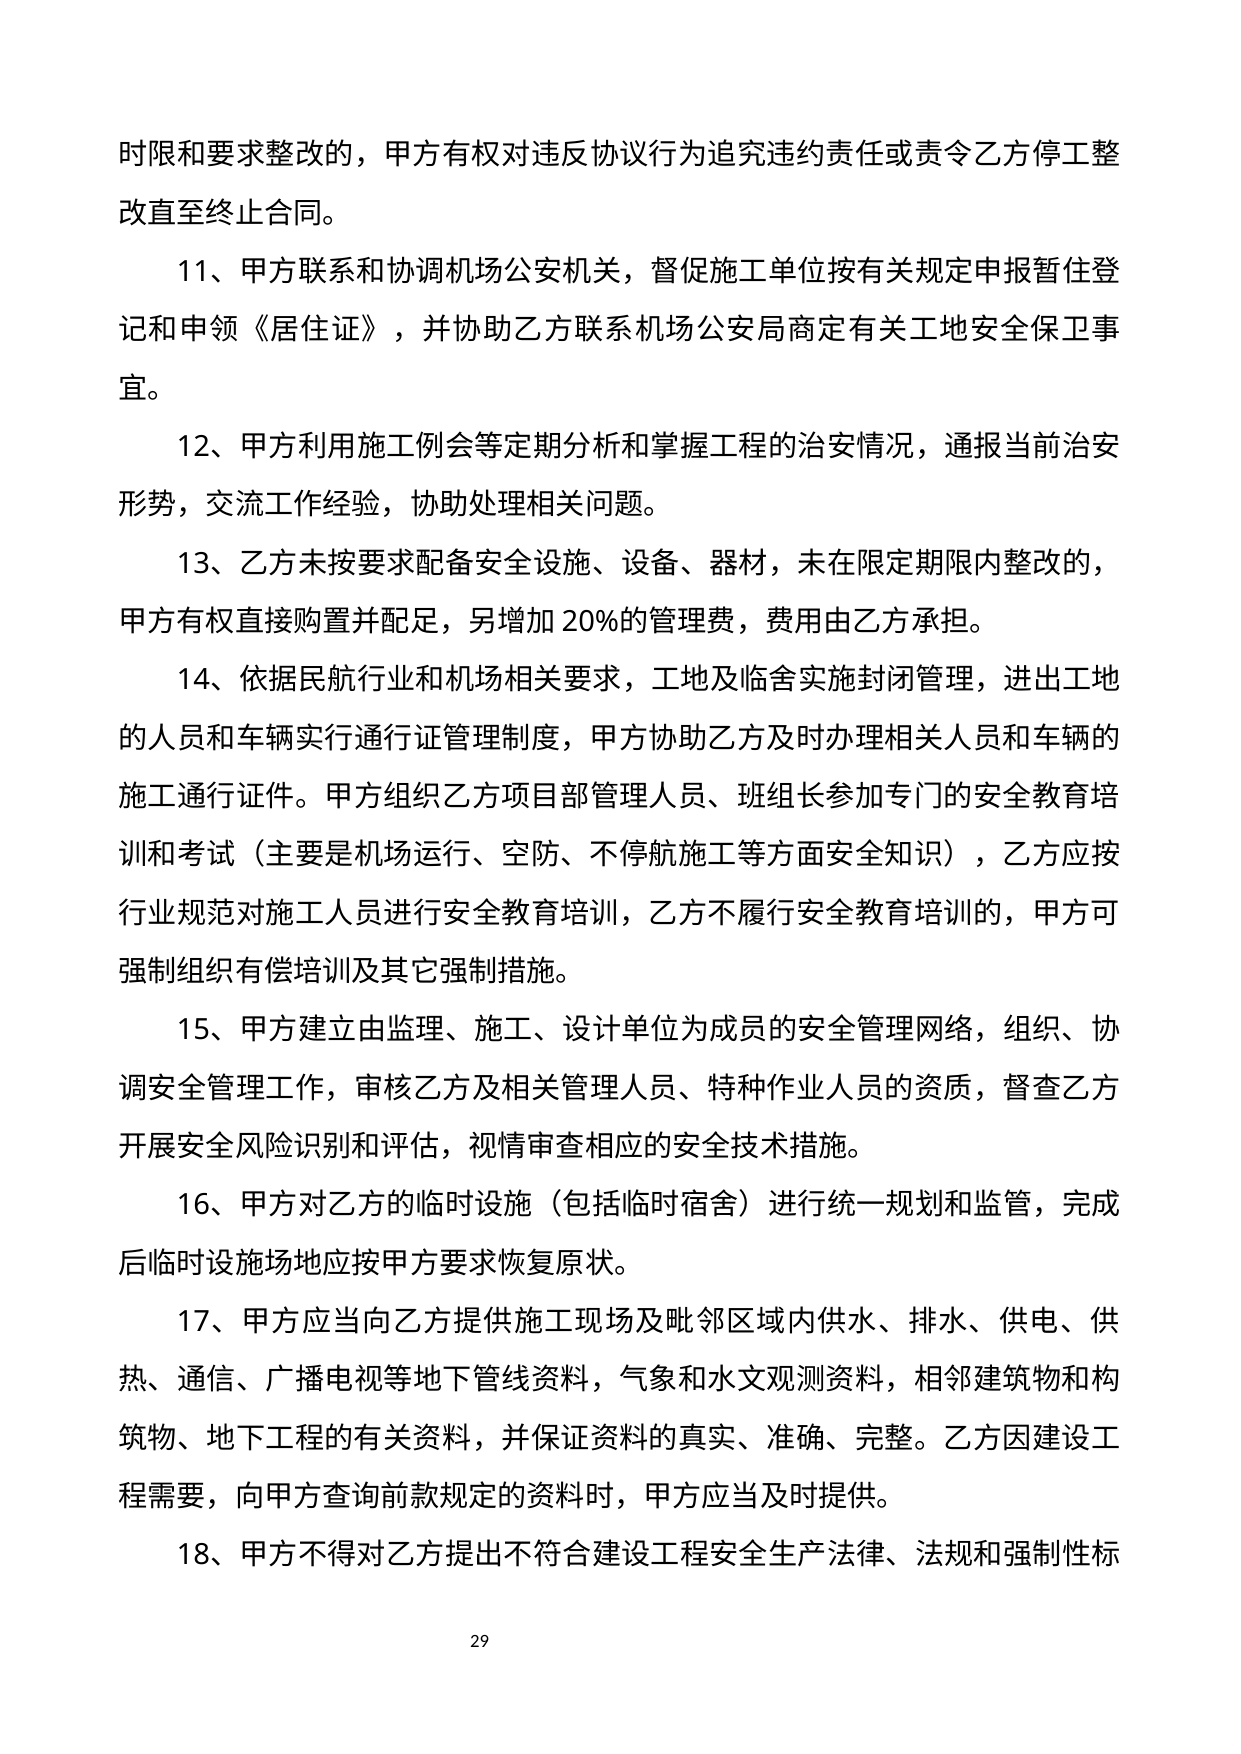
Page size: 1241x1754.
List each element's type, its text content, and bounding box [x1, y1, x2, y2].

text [118, 1518, 1122, 1576]
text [118, 118, 1122, 235]
text 12、甲方利用施工例会等定期分析和掌握工程的治安情况，通报当前治安形势，交流工作经验，协助处理相关问题。 [118, 410, 1122, 526]
text 17、甲方应当向乙方提供施工现场及毗邻区域内供水、排水、供电、供热、通信、广播电视等地下管线资料，气象和水文观测资料，相邻建筑物和构筑物、地下工程的有关资料，并保证资料的真实、准确、完整。乙方因建设工程需要，向甲方查询前款规定的资料时，甲方应当及时提供。 [118, 1285, 1122, 1518]
text 11、甲方联系和协调机场公安机关，督促施工单位按有关规定申报暂住登记和申领《居住证》，并协助乙方联系机场公安局商定有关工地安全保卫事宜。 [118, 235, 1122, 410]
text 14、依据民航行业和机场相关要求，工地及临舍实施封闭管理，进出工地的人员和车辆实行通行证管理制度，甲方协助乙方及时办理相关人员和车辆的施工通行证件。甲方组织乙方项目部管理人员、班组长参加专门的安全教育培训和考试（主要是机场运行、空防、不停航施工等方面安全知识），乙方应按行业规范对施工人员进行安全教育培训，乙方不履行安全教育培训的，甲方可强制组织有偿培训及其它强制措施。 [118, 643, 1122, 993]
text 16、甲方对乙方的临时设施（包括临时宿舍）进行统一规划和监管，完成后临时设施场地应按甲方要求恢复原状。 [118, 1168, 1122, 1285]
text 13、乙方未按要求配备安全设施、设备、器材，未在限定期限内整改的，甲方有权直接购置并配足，另增加20%的管理费，费用由乙方承担。 [118, 526, 1122, 643]
text 15、甲方建立由监理、施工、设计单位为成员的安全管理网络，组织、协调安全管理工作，审核乙方及相关管理人员、特种作业人员的资质，督查乙方开展安全风险识别和评估，视情审查相应的安全技术措施。 [118, 993, 1122, 1168]
